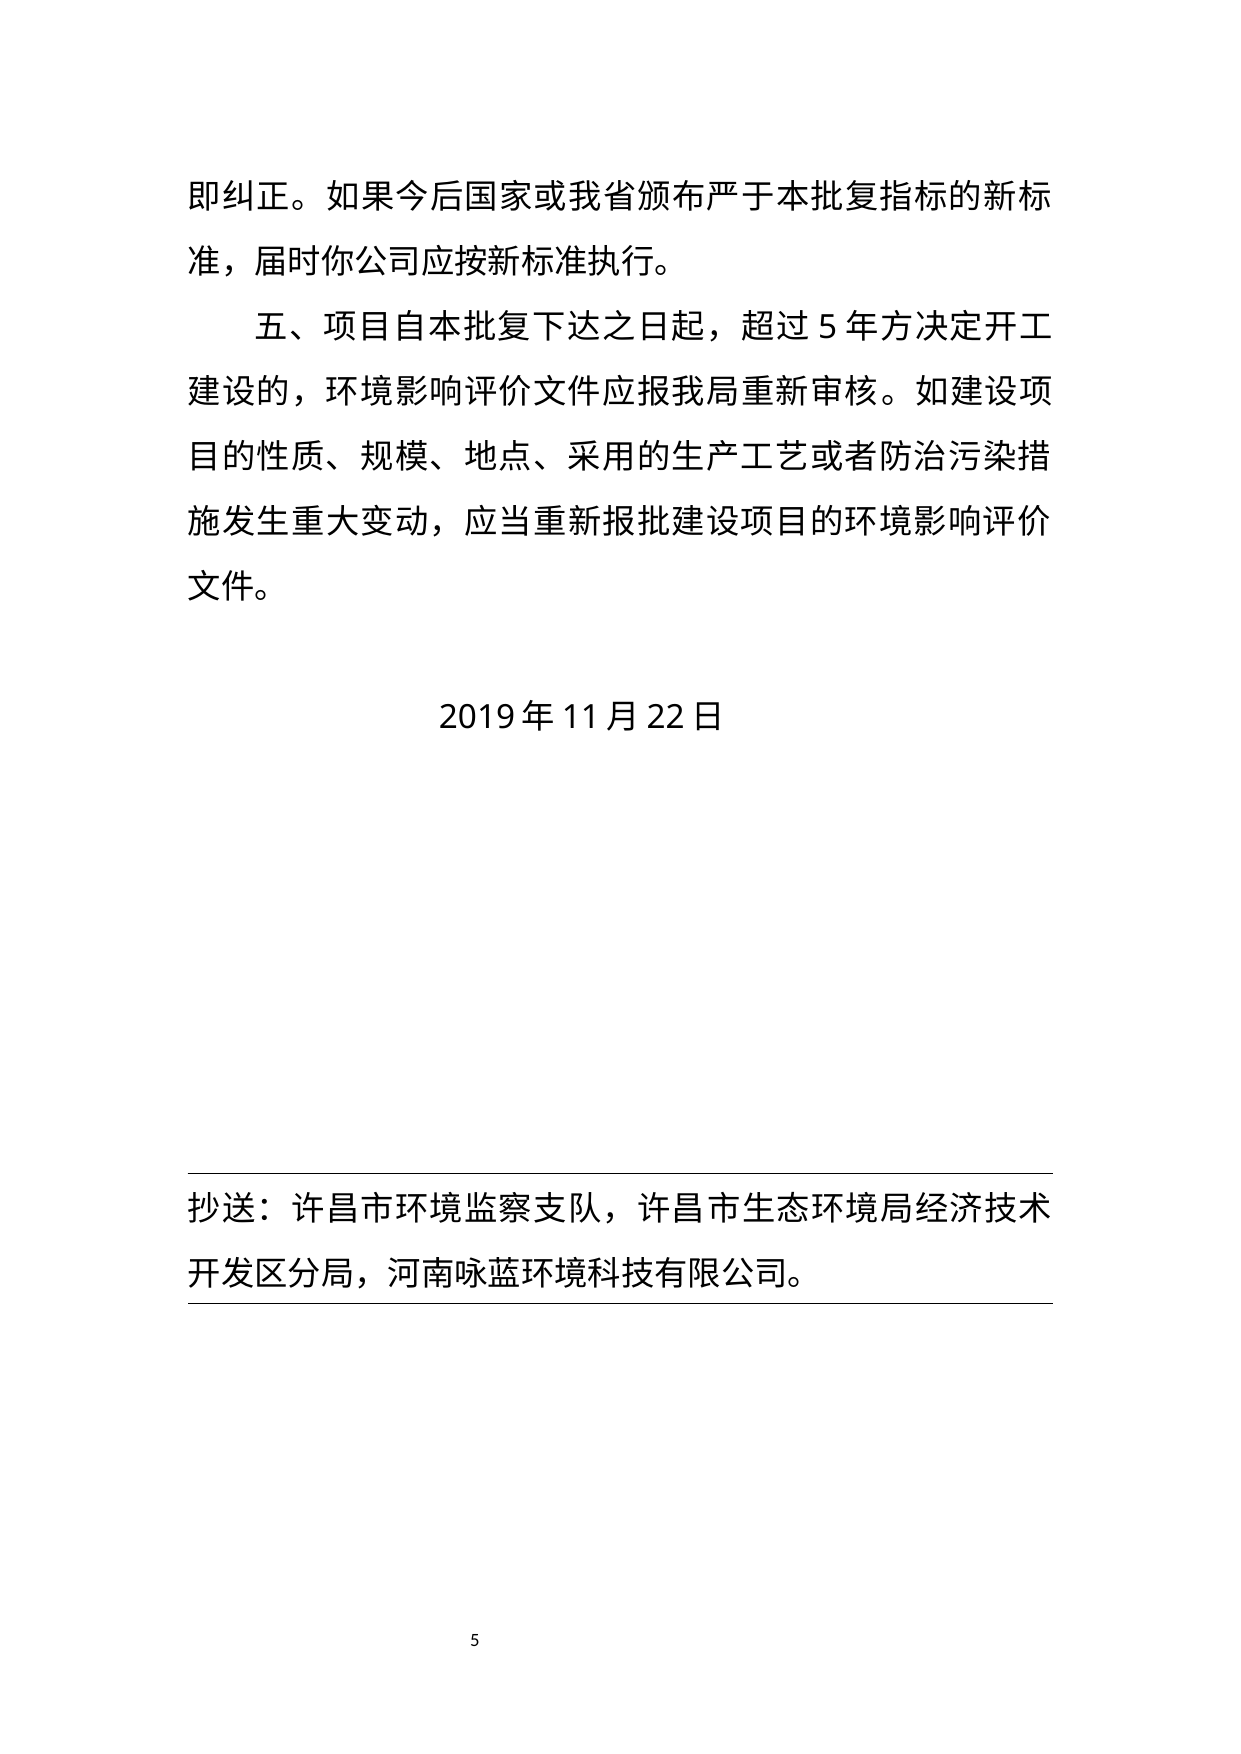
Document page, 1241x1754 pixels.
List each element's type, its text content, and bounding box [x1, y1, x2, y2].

text 抄送：许昌市环境监察支队，许昌市生态环境局经济技术开发区分局，河南咏蓝环境科技有限公司。 [187, 1174, 1053, 1304]
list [187, 162, 1053, 292]
text 2019年11月22日 [187, 682, 1053, 747]
list 五、项目自本批复下达之日起，超过5年方决定开工建设的，环境影响评价文件应报我局重新审核。如建设项目的性质、规模、地点、采用的生产工艺或者防治污染措施发生重大变动，应当重新报批建设项目的环境影响评价文件。 [187, 292, 1053, 617]
